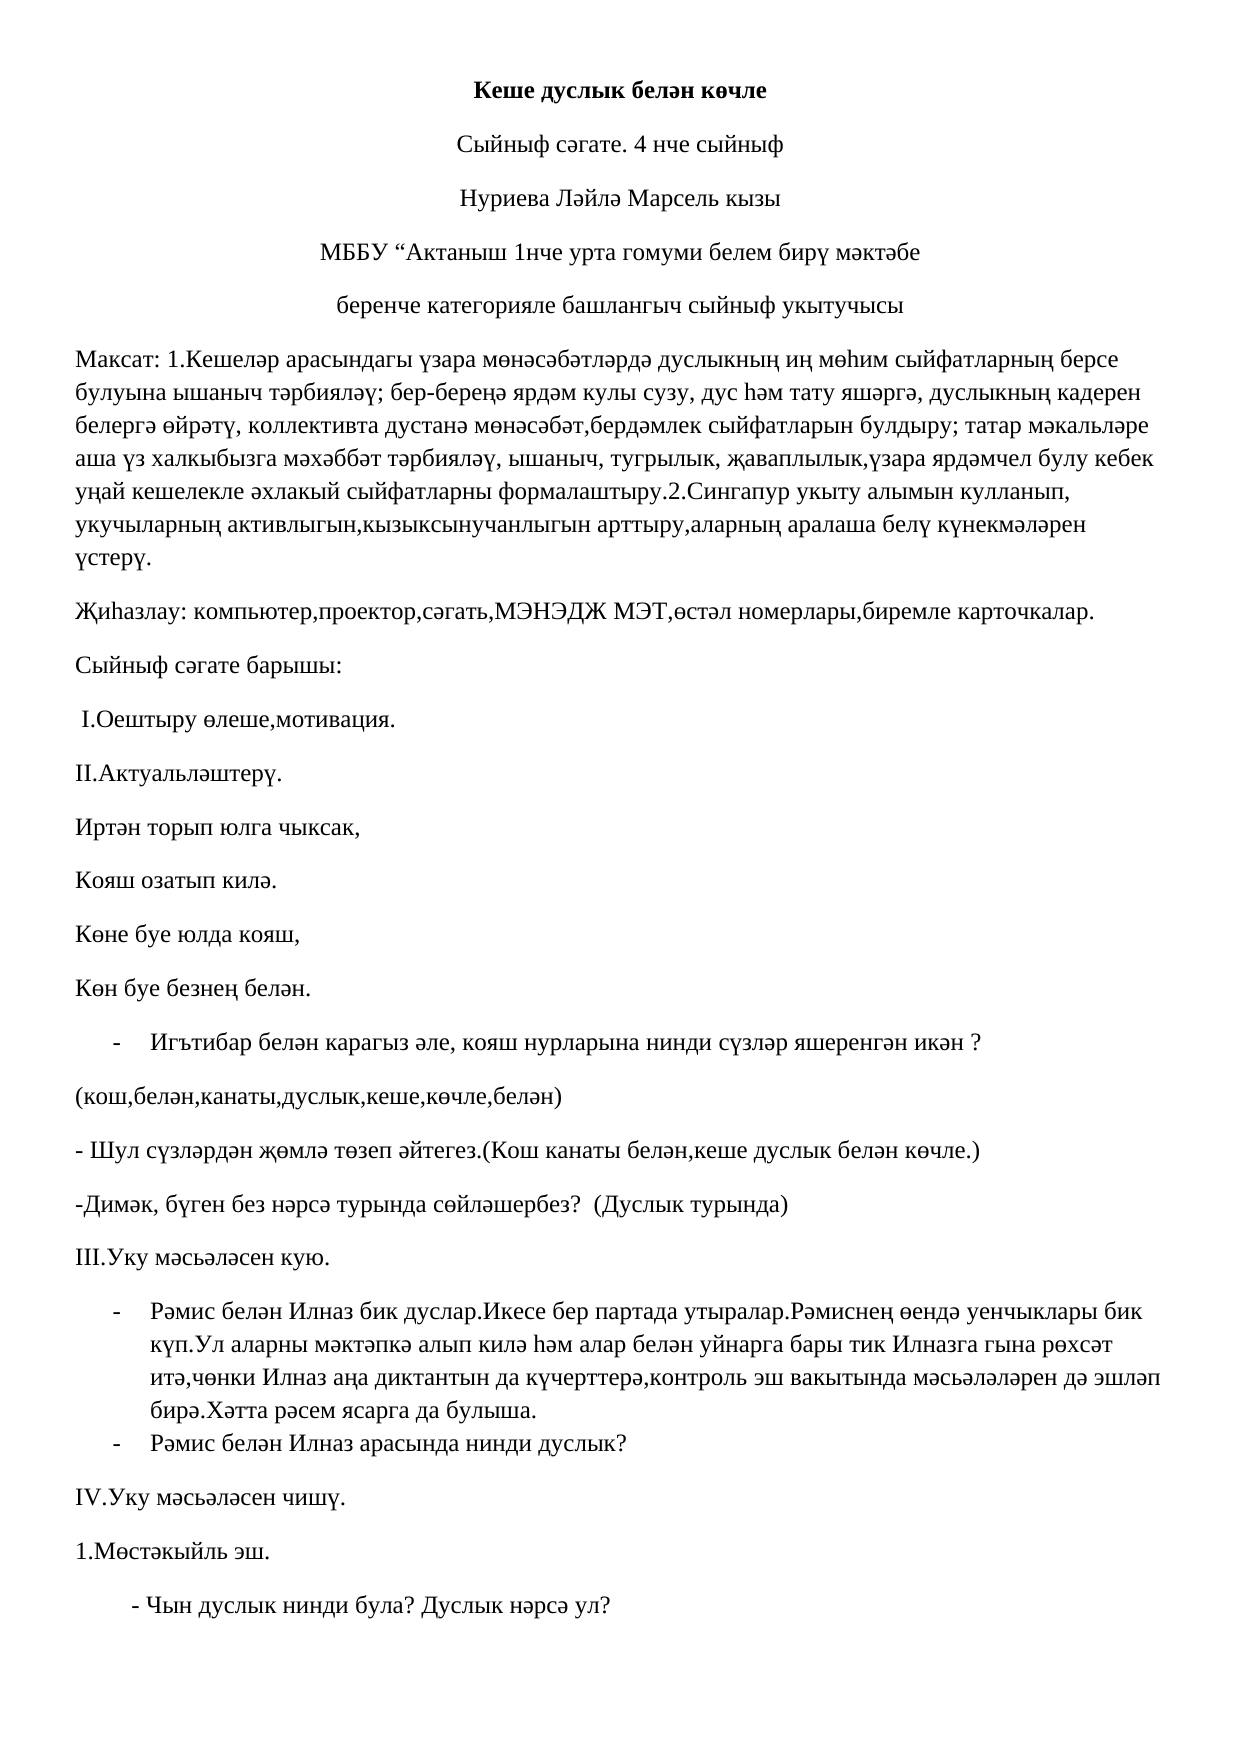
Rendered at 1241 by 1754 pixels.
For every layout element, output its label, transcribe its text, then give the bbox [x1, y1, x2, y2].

text Сыйныф сәгате барышы: [75, 650, 1165, 679]
text I.Оештыру өлеше,мотивация. [75, 704, 1165, 733]
text Җиһазлау: компьютер,проектор,сәгать,МЭНЭДЖ МЭТ,өстәл номерлары,биремле карточкалар. [75, 596, 1165, 625]
text Көн буе безнең белән. [75, 973, 1165, 1002]
text - Чын дуслык нинди була? Дуслык нәрсә ул? [75, 1590, 1165, 1619]
text -Димәк, бүген без нәрсә турында сөйләшербез? (Дуслык турында) [75, 1189, 1165, 1217]
list Игътибар белән карагыз әле, кояш нурларына нинди сүзләр яшеренгән икән ? [112, 1027, 1165, 1056]
text IV.Уку мәсьәләсен чишү. [75, 1482, 1165, 1511]
text 1.Мөстәкыйль эш. [75, 1536, 1165, 1565]
text Кеше дуслык белән көчле [75, 75, 1165, 104]
text Максат: 1.Кешеләр арасындагы үзара мөнәсәбәтләрдә дуслыкның иң мөһим сыйфатларның берсе булуына ышаныч тәрбияләү; бер-береңә ярдәм кулы сузу, дус һәм тату яшәргә, дуслыкның кадерен белергә өйрәтү, коллективта дустанә мөнәсәбәт,бердәмлек сыйфатларын булдыру; татар мәкальләре аша үз халкыбызга мәхәббәт тәрбияләү, ышаныч, тугрылык, җаваплылык,үзара ярдәмчел булу кебек уңай кешелекле әхлакый сыйфатларны формалаштыру.2.Сингапур укыту алымын кулланып, укучыларның активлыгын,кызыксынучанлыгын арттыру,аларның аралаша белү күнекмәләрен үстерү. [75, 344, 1165, 571]
text Көне буе юлда кояш, [75, 919, 1165, 948]
text МББУ “Актаныш 1нче урта гомуми белем бирү мәктәбе [75, 237, 1165, 265]
text Сыйныф сәгате. 4 нче сыйныф [75, 129, 1165, 158]
list Рәмис белән Илназ бик дуслар.Икесе бер партада утыралар.Рәмиснең өендә уенчыклары бик күп.Ул аларны мәктәпкә алып килә һәм алар белән уйнарга бары тик Илназга гына рөхсәт итә,чөнки Илназ аңа диктантын да күчерттерә,контроль эш вакытында мәсьәләләрен дә эшләп бирә.Хәтта рәсем ясарга да булыша. [112, 1296, 1165, 1424]
text (кош,белән,канаты,дуслык,кеше,көчле,белән) [75, 1081, 1165, 1110]
text II.Актуальләштерү. [75, 758, 1165, 787]
text - Шул сүзләрдән җөмлә төзеп әйтегез.(Кош канаты белән,кеше дуслык белән көчле.) [75, 1135, 1165, 1163]
text III.Уку мәсьәләсен кую. [75, 1242, 1165, 1271]
list Рәмис белән Илназ арасында нинди дуслык? [112, 1428, 1165, 1457]
text беренче категорияле башлангыч сыйныф укытучысы [75, 290, 1165, 319]
text Нуриева Ләйлә Марсель кызы [75, 183, 1165, 211]
text Иртән торып юлга чыксак, [75, 812, 1165, 840]
text Кояш озатып килә. [75, 866, 1165, 894]
